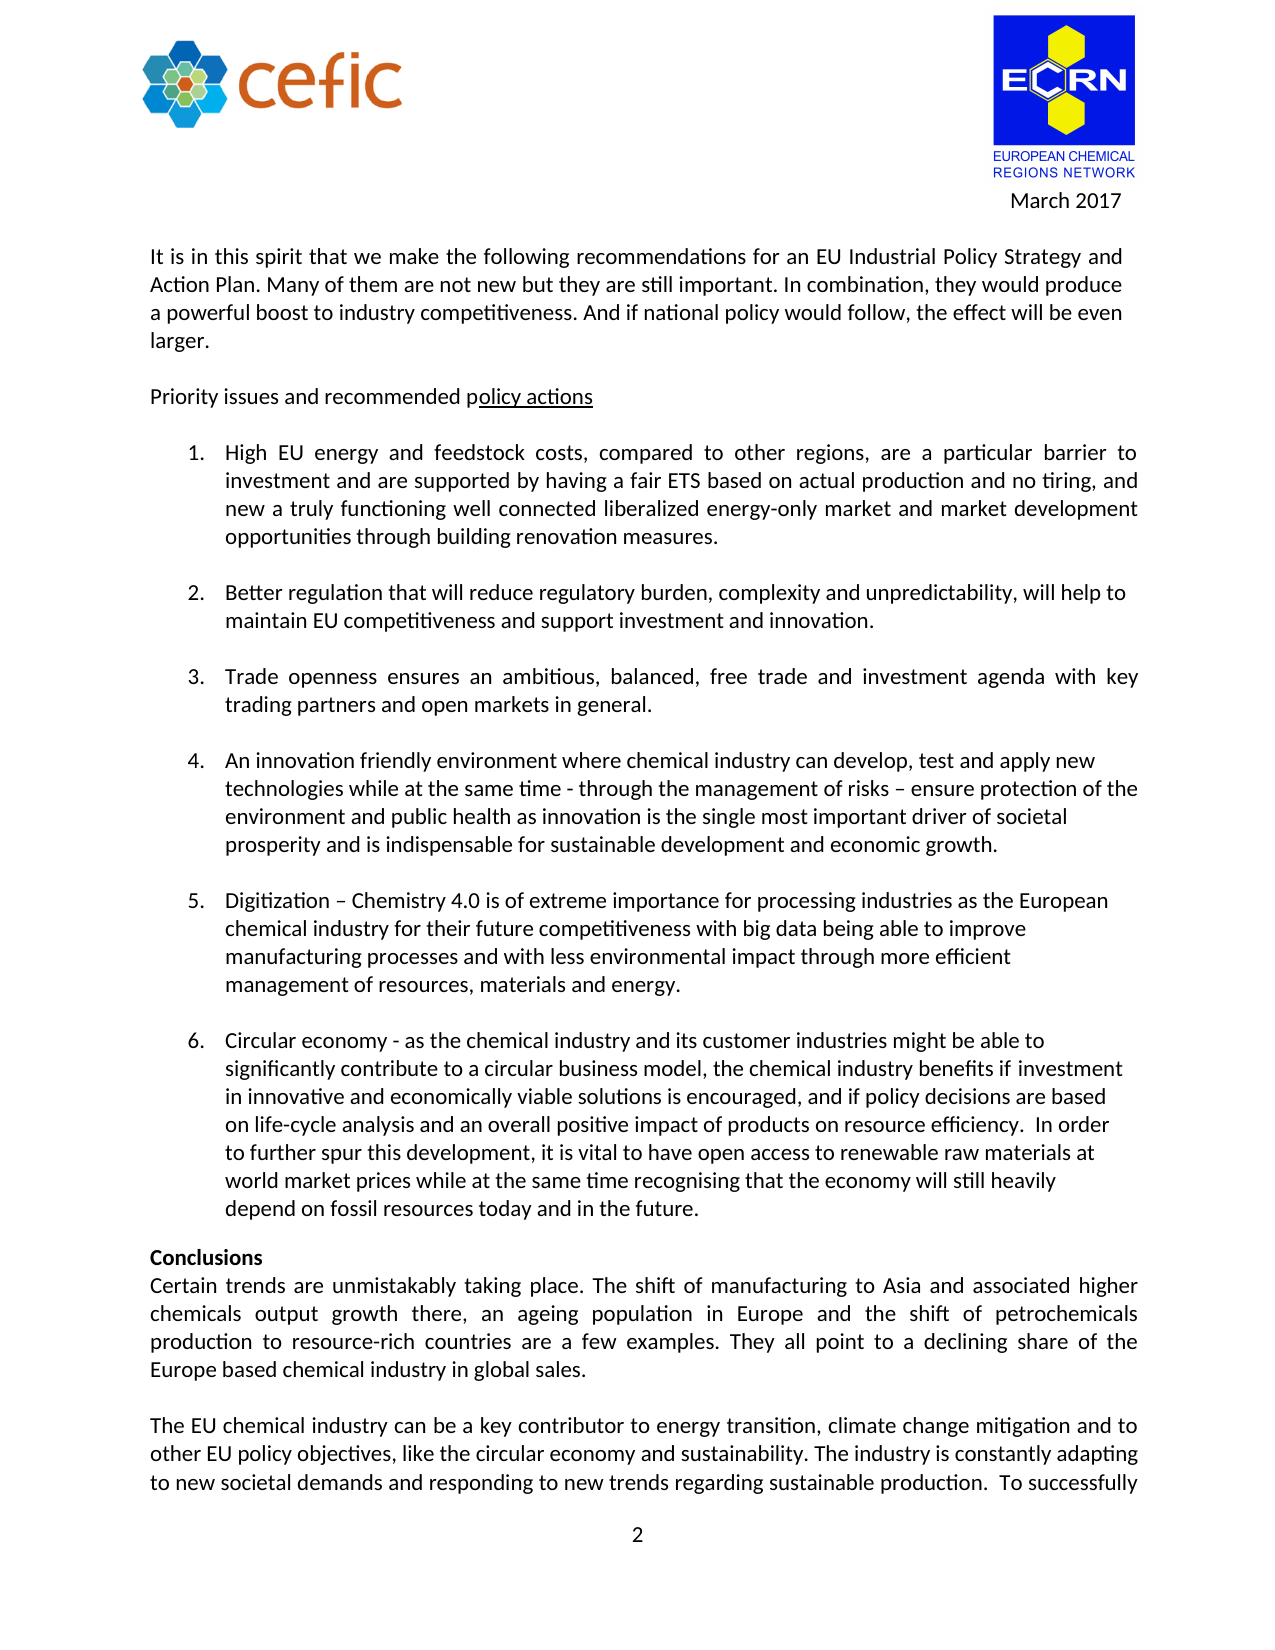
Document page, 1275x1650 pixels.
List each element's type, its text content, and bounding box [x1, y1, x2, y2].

list Better regulation that will reduce regulatory burden, complexity and unpredictability, will help to maintain EU competitiveness and support investment and innovation. [187, 578, 1140, 662]
picture [134, 31, 410, 134]
text Certain trends are unmistakably taking place. The shift of manufacturing to Asia and associated higher chemicals output growth there, an ageing population in Europe and the shift of petrochemicals production to resource-rich countries are a few examples. They all point to a declining share of the Europe based chemical industry in global sales. [150, 1271, 1140, 1383]
list Circular economy - as the chemical industry and its customer industries might be able to significantly contribute to a circular business model, the chemical industry benefits if investment in innovative and economically viable solutions is encouraged, and if policy decisions are based on life-cycle analysis and an overall positive impact of products on resource efficiency. In order to further spur this development, it is vital to have open access to renewable raw materials at world market prices while at the same time recognising that the economy will still heavily depend on fossil resources today and in the future. [187, 1026, 1125, 1223]
text It is in this spirit that we make the following recommendations for an EU Industrial Policy Strategy and Action Plan. Many of them are not new but they are still important. In combination, they would produce a powerful boost to industry competitiveness. And if national policy would follow, the effect will be even larger. [150, 242, 1125, 354]
list Digitization – Chemistry 4.0 is of extreme importance for processing industries as the European chemical industry for their future competitiveness with big data being able to improve manufacturing processes and with less environmental impact through more efficient management of resources, materials and energy. [187, 886, 1125, 998]
picture [986, 4, 1144, 183]
text Conclusions [150, 1243, 1140, 1271]
list An innovation friendly environment where chemical industry can develop, test and apply new technologies while at the same time - through the management of risks – ensure protection of the environment and public health as innovation is the single most important driver of societal prosperity and is indispensable for sustainable development and economic growth. [187, 746, 1140, 886]
list High EU energy and feedstock costs, compared to other regions, are a particular barrier to investment and are supported by having a fair ETS based on actual production and no tiring, and new a truly functioning well connected liberalized energy-only market and market development opportunities through building renovation measures. [187, 438, 1140, 550]
list Trade openness ensures an ambitious, balanced, free trade and investment agenda with key trading partners and open markets in general. [187, 662, 1140, 718]
text Priority issues and recommended policy actions [150, 382, 1125, 410]
